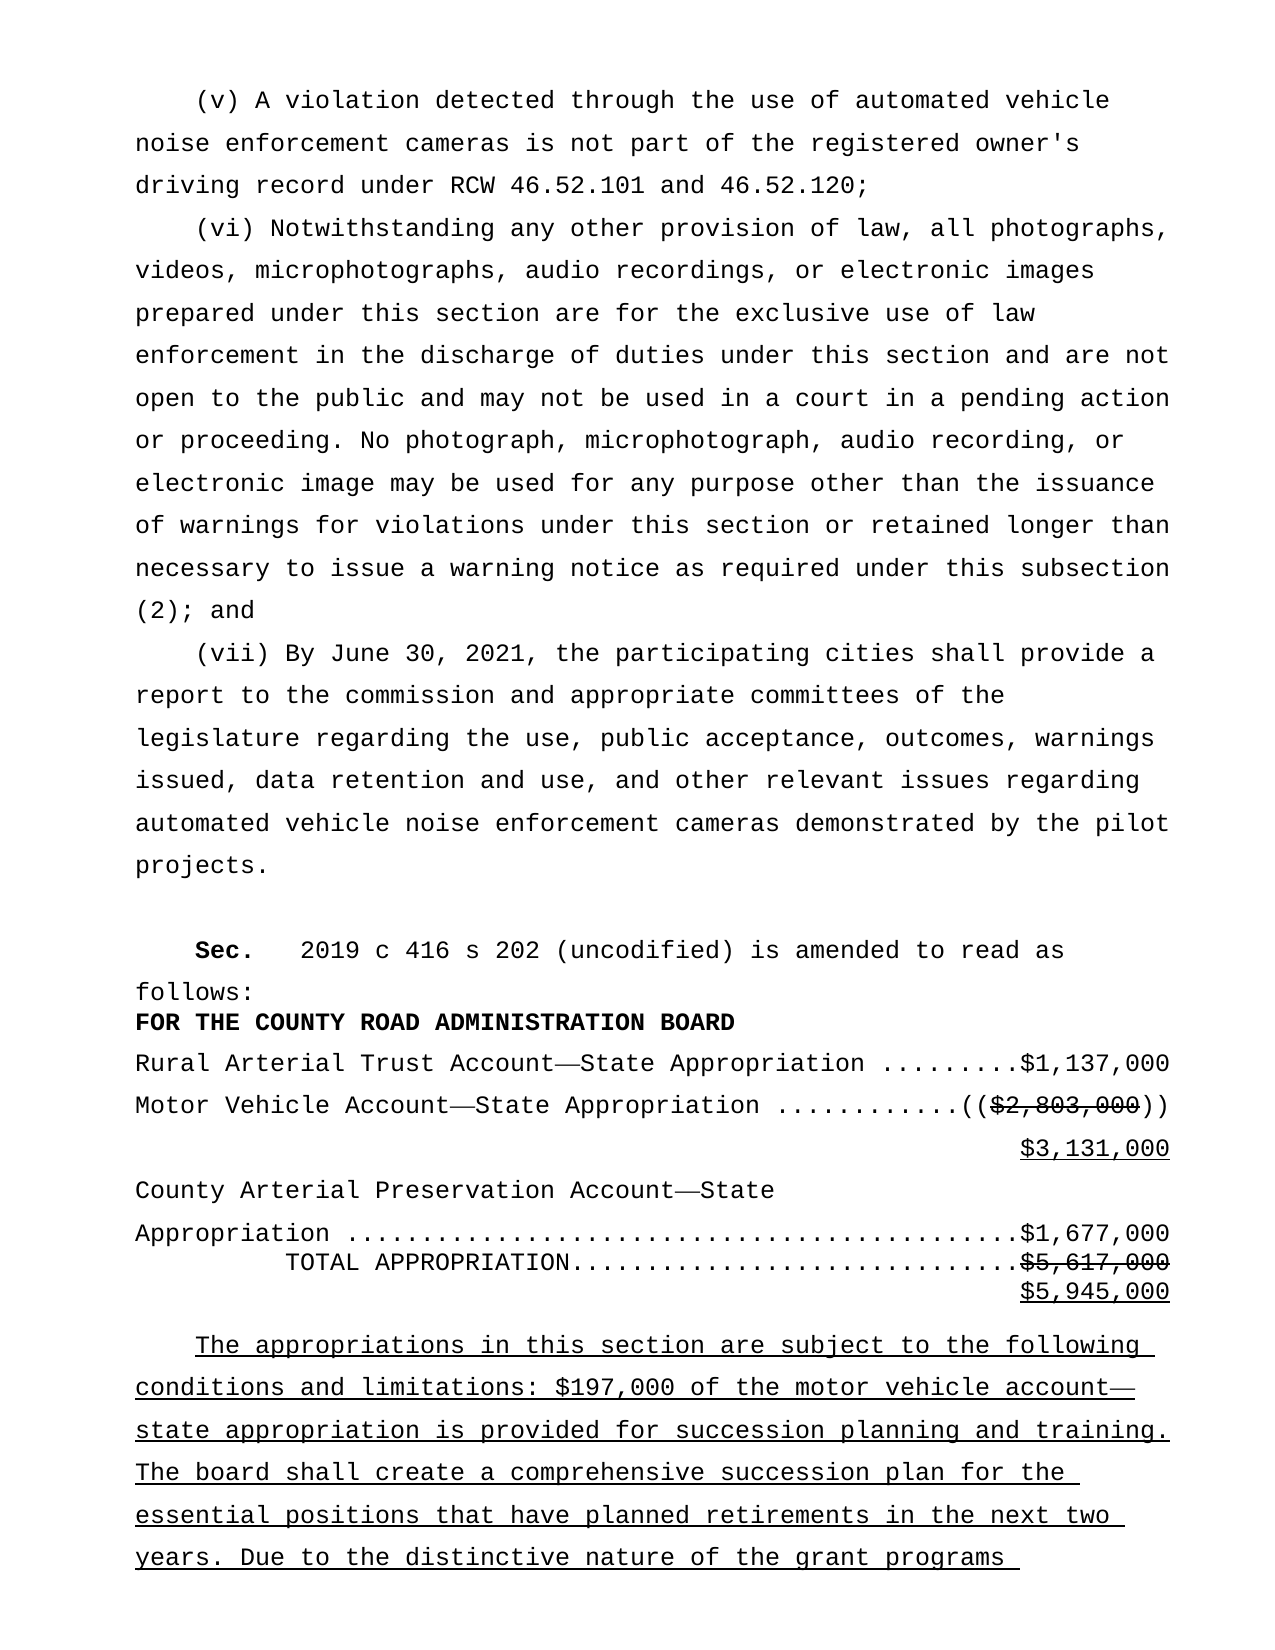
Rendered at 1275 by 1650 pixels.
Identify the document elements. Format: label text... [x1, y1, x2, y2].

text (vi) Notwithstanding any other provision of law, all photographs, videos, microphotographs, audio recordings, or electronic images prepared under this section are for the exclusive use of law enforcement in the discharge of duties under this section and are not open to the public and may not be used in a court in a pending action or proceeding. No photograph, microphotograph, audio recording, or electronic image may be used for any purpose other than the issuance of warnings for violations under this section or retained longer than necessary to issue a warning notice as required under this subsection (2); and [135, 202, 1170, 627]
text Appropriation $1,677,000 [135, 1207, 1170, 1250]
text TOTAL APPROPRIATION $5,617,000 [135, 1250, 1170, 1278]
text $3,131,000 [135, 1122, 1170, 1165]
text FOR THE COUNTY ROAD ADMINISTRATION BOARD [135, 1009, 1170, 1037]
text $5,945,000 [135, 1278, 1170, 1307]
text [135, 1442, 1170, 1574]
text (v) A violation detected through the use of automated vehicle noise enforcement cameras is not part of the registered owner's driving record under RCW 46.52.101 and 46.52.120; [135, 75, 1170, 202]
text Sec. 2019 c 416 s 202 (uncodified) is amended to read as follows: [135, 924, 1170, 1009]
text Motor Vehicle Account—State Appropriation (($2,803,000)) [135, 1080, 1170, 1122]
text County Arterial Preservation Account—State [135, 1165, 1170, 1207]
text Rural Arterial Trust Account—State Appropriation $1,137,000 [135, 1037, 1170, 1080]
text (vii) By June 30, 2021, the participating cities shall provide a report to the commission and appropriate committees of the legislature regarding the use, public acceptance, outcomes, warnings issued, data retention and use, and other relevant issues regarding automated vehicle noise enforcement cameras demonstrated by the pilot projects. [135, 627, 1170, 882]
